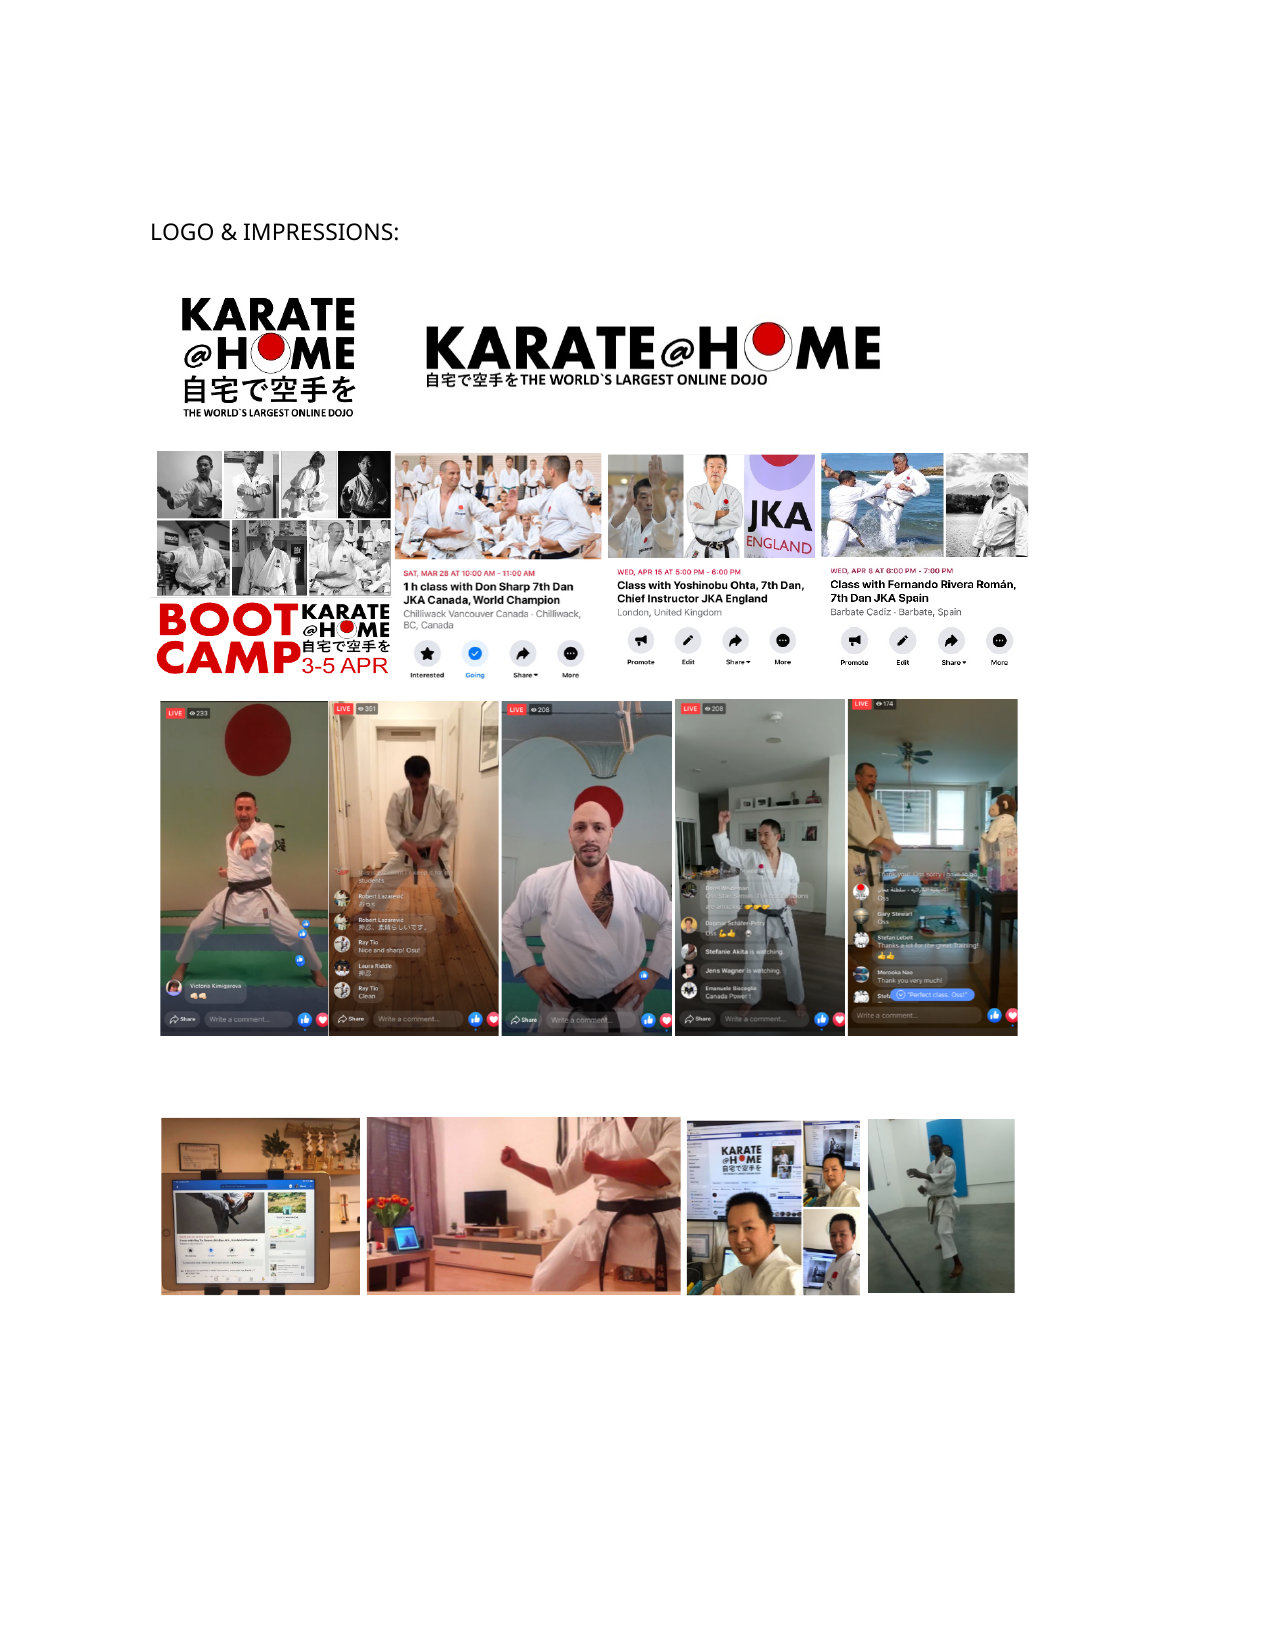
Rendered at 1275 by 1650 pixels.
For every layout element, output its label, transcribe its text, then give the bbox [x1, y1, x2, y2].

picture [161, 1117, 360, 1296]
picture [675, 699, 845, 1036]
picture [160, 701, 499, 1036]
picture [150, 273, 920, 427]
picture [150, 451, 393, 680]
picture [366, 1117, 681, 1295]
picture [868, 1119, 1015, 1293]
picture [501, 701, 672, 1036]
picture [686, 1119, 860, 1296]
picture [847, 699, 1018, 1036]
picture [394, 453, 602, 685]
text LOGO & IMPRESSIONS: [150, 216, 1125, 247]
picture [608, 453, 815, 670]
picture [821, 453, 1029, 676]
